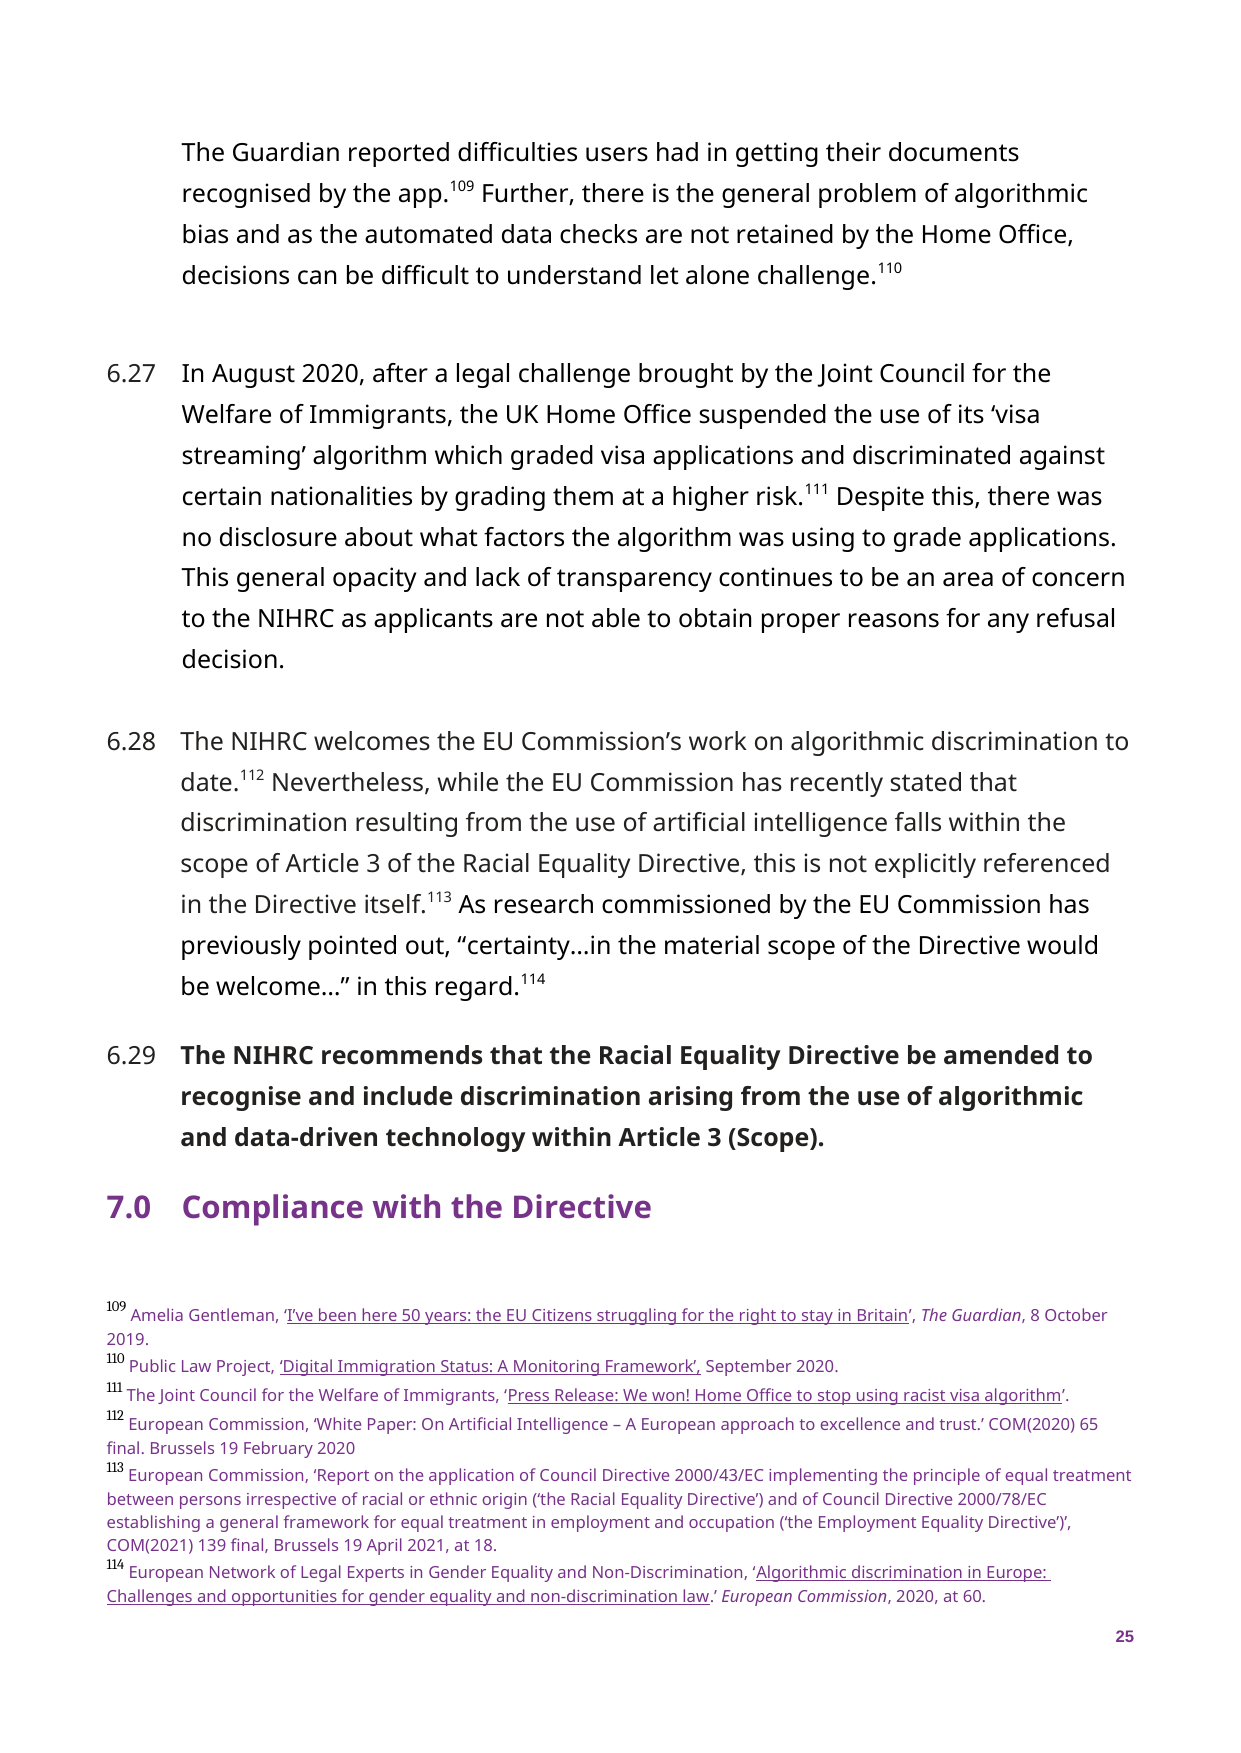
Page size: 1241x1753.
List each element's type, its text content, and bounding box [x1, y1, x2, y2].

subtitle Compliance with the Directive [106, 1186, 1134, 1228]
list The NIHRC welcomes the EU Commission’s work on algorithmic discrimination to date. Nevertheless, while the EU Commission has recently stated that discrimination resulting from the use of artificial intelligence falls within the scope of Article 3 of the Racial Equality Directive, this is not explicitly referenced in the Directive itself. As research commissioned by the EU Commission has previously pointed out, “certainty…in the material scope of the Directive would be welcome…” in this regard. [106, 723, 1134, 1002]
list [106, 135, 1134, 292]
list The NIHRC recommends that the Racial Equality Directive be amended to recognise and include discrimination arising from the use of algorithmic and data-driven technology within Article 3 (Scope). [106, 1038, 1134, 1154]
list In August 2020, after a legal challenge brought by the Joint Council for the Welfare of Immigrants, the UK Home Office suspended the use of its ‘visa streaming’ algorithm which graded visa applications and discriminated against certain nationalities by grading them at a higher risk. Despite this, there was no disclosure about what factors the algorithm was using to grade applications. This general opacity and lack of transparency continues to be an area of concern to the NIHRC as applicants are not able to obtain proper reasons for any refusal decision. [106, 356, 1134, 676]
